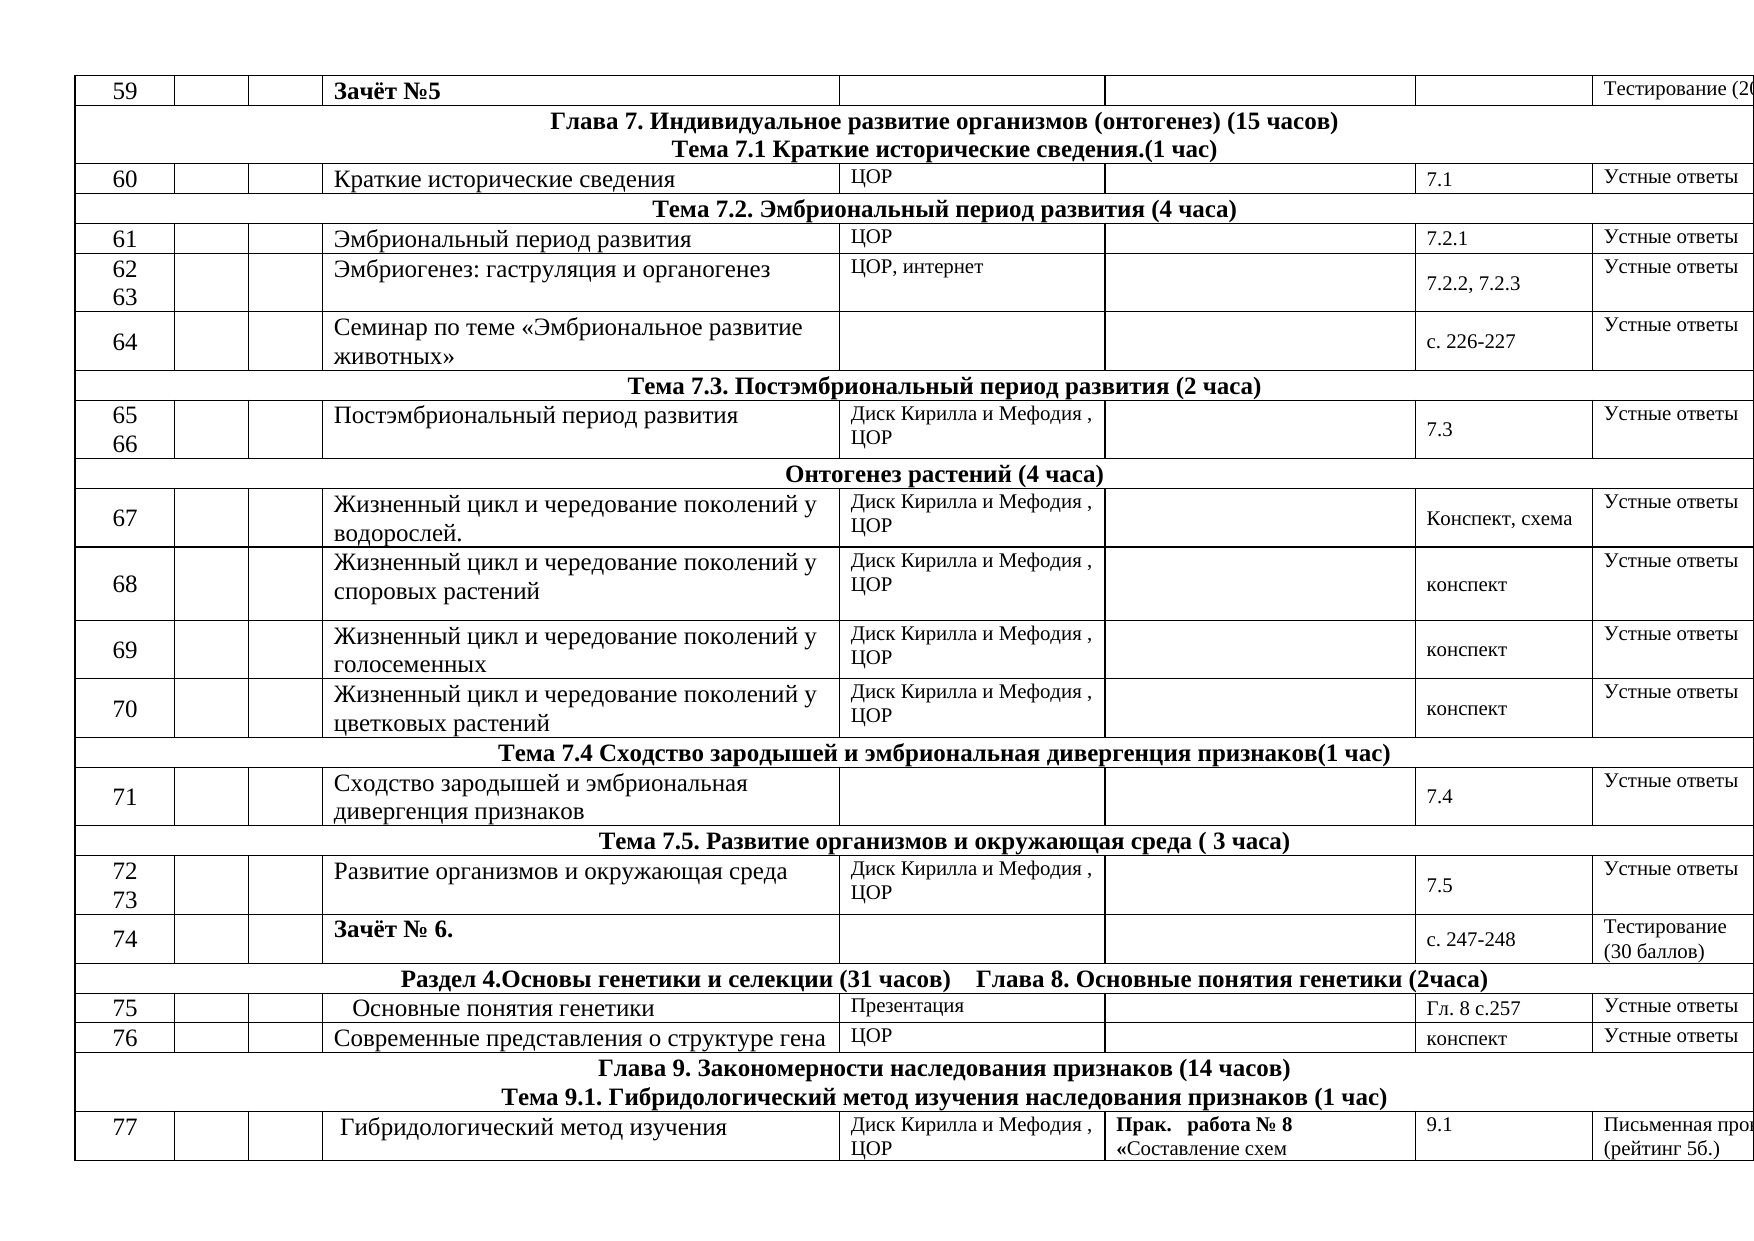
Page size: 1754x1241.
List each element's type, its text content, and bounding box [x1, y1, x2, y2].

table_cell [175, 1023, 248, 1052]
table_cell Сходство зародышей и эмбриональная дивергенция признаков [323, 768, 839, 825]
table_cell [249, 679, 322, 737]
table_cell 71 [76, 768, 174, 825]
table_cell [1416, 76, 1592, 105]
table_cell Тема 7.2. Эмбриональный период развития (4 часа) [76, 194, 1753, 223]
table_cell Устные ответы [1593, 856, 1753, 913]
table_cell [249, 164, 322, 193]
table_cell Устные ответы [1593, 312, 1753, 370]
table_cell 76 [76, 1023, 174, 1052]
table_cell конспект [1416, 548, 1592, 620]
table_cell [1593, 1112, 1753, 1160]
table_cell [249, 621, 322, 678]
table_cell Жизненный цикл и чередование поколений у водорослей. [323, 489, 839, 546]
table_cell 61 [76, 224, 174, 253]
table_cell 72 73 [76, 856, 174, 913]
table_cell Устные ответы [1593, 1023, 1753, 1052]
table_cell [840, 915, 1104, 963]
table_cell [249, 1112, 322, 1160]
table_cell Устные ответы [1593, 489, 1753, 546]
table_cell [249, 76, 322, 105]
table_cell [1106, 915, 1415, 963]
table_cell Семинар по теме «Эмбриональное развитие животных» [323, 312, 839, 370]
table_cell Глава 9. Закономерности наследования признаков (14 часов) Тема 9.1. Гибридологический метод изучения наследования признаков (1 час) [76, 1053, 1753, 1111]
table_cell Постэмбриональный период развития [323, 401, 839, 458]
table_cell 65 66 [76, 401, 174, 458]
table_cell Зачёт № 6. [323, 915, 839, 963]
table_cell [840, 768, 1104, 825]
table_cell [249, 489, 322, 546]
table_cell Развитие организмов и окружающая среда [323, 856, 839, 913]
table_cell [1106, 401, 1415, 458]
table_cell [1106, 312, 1415, 370]
table_cell ЦОР [840, 224, 1104, 253]
table_cell [175, 621, 248, 678]
table_cell 7.5 [1416, 856, 1592, 913]
table_cell [1106, 76, 1415, 105]
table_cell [1106, 1112, 1415, 1160]
table_cell Устные ответы [1593, 164, 1753, 193]
table_cell [175, 312, 248, 370]
table_cell [1106, 164, 1415, 193]
table_cell 75 [76, 994, 174, 1022]
table_cell ЦОР [840, 164, 1104, 193]
table_cell [1106, 621, 1415, 678]
table_cell Глава 7. Индивидуальное развитие организмов (онтогенез) (15 часов) Тема 7.1 Краткие исторические сведения.(1 час) [76, 106, 1753, 163]
table_cell [175, 548, 248, 620]
table_cell Зачёт №5 [323, 76, 839, 105]
table_cell Эмбриогенез: гаструляция и органогенез [323, 254, 839, 311]
table_cell Устные ответы [1593, 224, 1753, 253]
table_cell Тестирование (20) [1593, 76, 1753, 105]
table_cell [175, 1112, 248, 1160]
table_cell [249, 994, 322, 1022]
table_cell [1106, 856, 1415, 913]
table_cell Диск Кирилла и Мефодия , ЦОР [840, 679, 1104, 737]
table_cell ЦОР [840, 1023, 1104, 1052]
table_cell [1106, 768, 1415, 825]
table_cell [175, 856, 248, 913]
table_cell Раздел 4.Основы генетики и селекции (31 часов) Глава 8. Основные понятия генетики (2часа) [76, 964, 1753, 992]
table_cell 7.4 [1416, 768, 1592, 825]
table_cell 7.2.1 [1416, 224, 1592, 253]
table_cell 62 63 [76, 254, 174, 311]
table_cell Диск Кирилла и Мефодия , ЦОР [840, 856, 1104, 913]
table_cell Тестирование (30 баллов) [1593, 915, 1753, 963]
table_cell Современные представления о структуре гена [323, 1023, 839, 1052]
table_cell [1106, 679, 1415, 737]
table_cell [249, 856, 322, 913]
table_cell конспект [1416, 1023, 1592, 1052]
table_cell Тема 7.3. Постэмбриональный период развития (2 часа) [76, 371, 1753, 399]
table_cell Устные ответы [1593, 679, 1753, 737]
table_cell Устные ответы [1593, 401, 1753, 458]
table_cell [249, 1023, 322, 1052]
table_cell [249, 548, 322, 620]
table_cell Жизненный цикл и чередование поколений у голосеменных [323, 621, 839, 678]
table_cell Диск Кирилла и Мефодия , ЦОР [840, 401, 1104, 458]
table_cell [175, 76, 248, 105]
table_cell 64 [76, 312, 174, 370]
table_cell [249, 254, 322, 311]
table_cell 67 [76, 489, 174, 546]
table_cell [1106, 254, 1415, 311]
table_cell [175, 489, 248, 546]
table_cell [249, 768, 322, 825]
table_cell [323, 1112, 839, 1160]
table_cell [1106, 1023, 1415, 1052]
table_cell 7.3 [1416, 401, 1592, 458]
table_cell 68 [76, 548, 174, 620]
table_cell 7.1 [1416, 164, 1592, 193]
table_cell [175, 401, 248, 458]
table_cell [175, 224, 248, 253]
table_cell конспект [1416, 621, 1592, 678]
table_cell Жизненный цикл и чередование поколений у споровых растений [323, 548, 839, 620]
table_cell Диск Кирилла и Мефодия , ЦОР [840, 621, 1104, 678]
table_cell Жизненный цикл и чередование поколений у цветковых растений [323, 679, 839, 737]
table_cell 7.2.2, 7.2.3 [1416, 254, 1592, 311]
table_cell 70 [76, 679, 174, 737]
table_cell Диск Кирилла и Мефодия , ЦОР [840, 548, 1104, 620]
table_cell [1106, 994, 1415, 1022]
table_cell Тема 7.5. Развитие организмов и окружающая среда ( 3 часа) [76, 826, 1753, 855]
table_cell Гл. 8 с.257 [1416, 994, 1592, 1022]
table_cell [249, 915, 322, 963]
table_cell [1106, 224, 1415, 253]
table_cell Краткие исторические сведения [323, 164, 839, 193]
table_cell 60 [76, 164, 174, 193]
table_cell [249, 401, 322, 458]
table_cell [840, 1112, 1104, 1160]
table_cell 74 [76, 915, 174, 963]
table_cell [175, 915, 248, 963]
table_cell [175, 994, 248, 1022]
table_cell Устные ответы [1593, 254, 1753, 311]
table_cell Устные ответы [1593, 621, 1753, 678]
table_cell [175, 679, 248, 737]
table_cell Конспект, схема [1416, 489, 1592, 546]
table_cell Диск Кирилла и Мефодия , ЦОР [840, 489, 1104, 546]
table_cell [175, 768, 248, 825]
table_cell [1106, 489, 1415, 546]
table_cell [175, 254, 248, 311]
table_cell [840, 76, 1104, 105]
table_cell 69 [76, 621, 174, 678]
table_cell [1106, 548, 1415, 620]
table_cell [249, 312, 322, 370]
table_cell [249, 224, 322, 253]
table_cell Тема 7.4 Сходство зародышей и эмбриональная дивергенция признаков(1 час) [76, 738, 1753, 767]
table_cell конспект [1416, 679, 1592, 737]
table_cell [840, 312, 1104, 370]
table_cell Устные ответы [1593, 768, 1753, 825]
table_cell Устные ответы [1593, 994, 1753, 1022]
table_cell с. 226-227 [1416, 312, 1592, 370]
table_cell Основные понятия генетики [323, 994, 839, 1022]
table_cell ЦОР, интернет [840, 254, 1104, 311]
table_cell Эмбриональный период развития [323, 224, 839, 253]
table_cell Онтогенез растений (4 часа) [76, 459, 1753, 488]
table_cell Устные ответы [1593, 548, 1753, 620]
table_cell 77 [76, 1112, 174, 1160]
table_cell с. 247-248 [1416, 915, 1592, 963]
table_cell Презентация [840, 994, 1104, 1022]
table_cell 59 [76, 76, 174, 105]
table_cell 9.1 [1416, 1112, 1592, 1160]
table_cell [175, 164, 248, 193]
